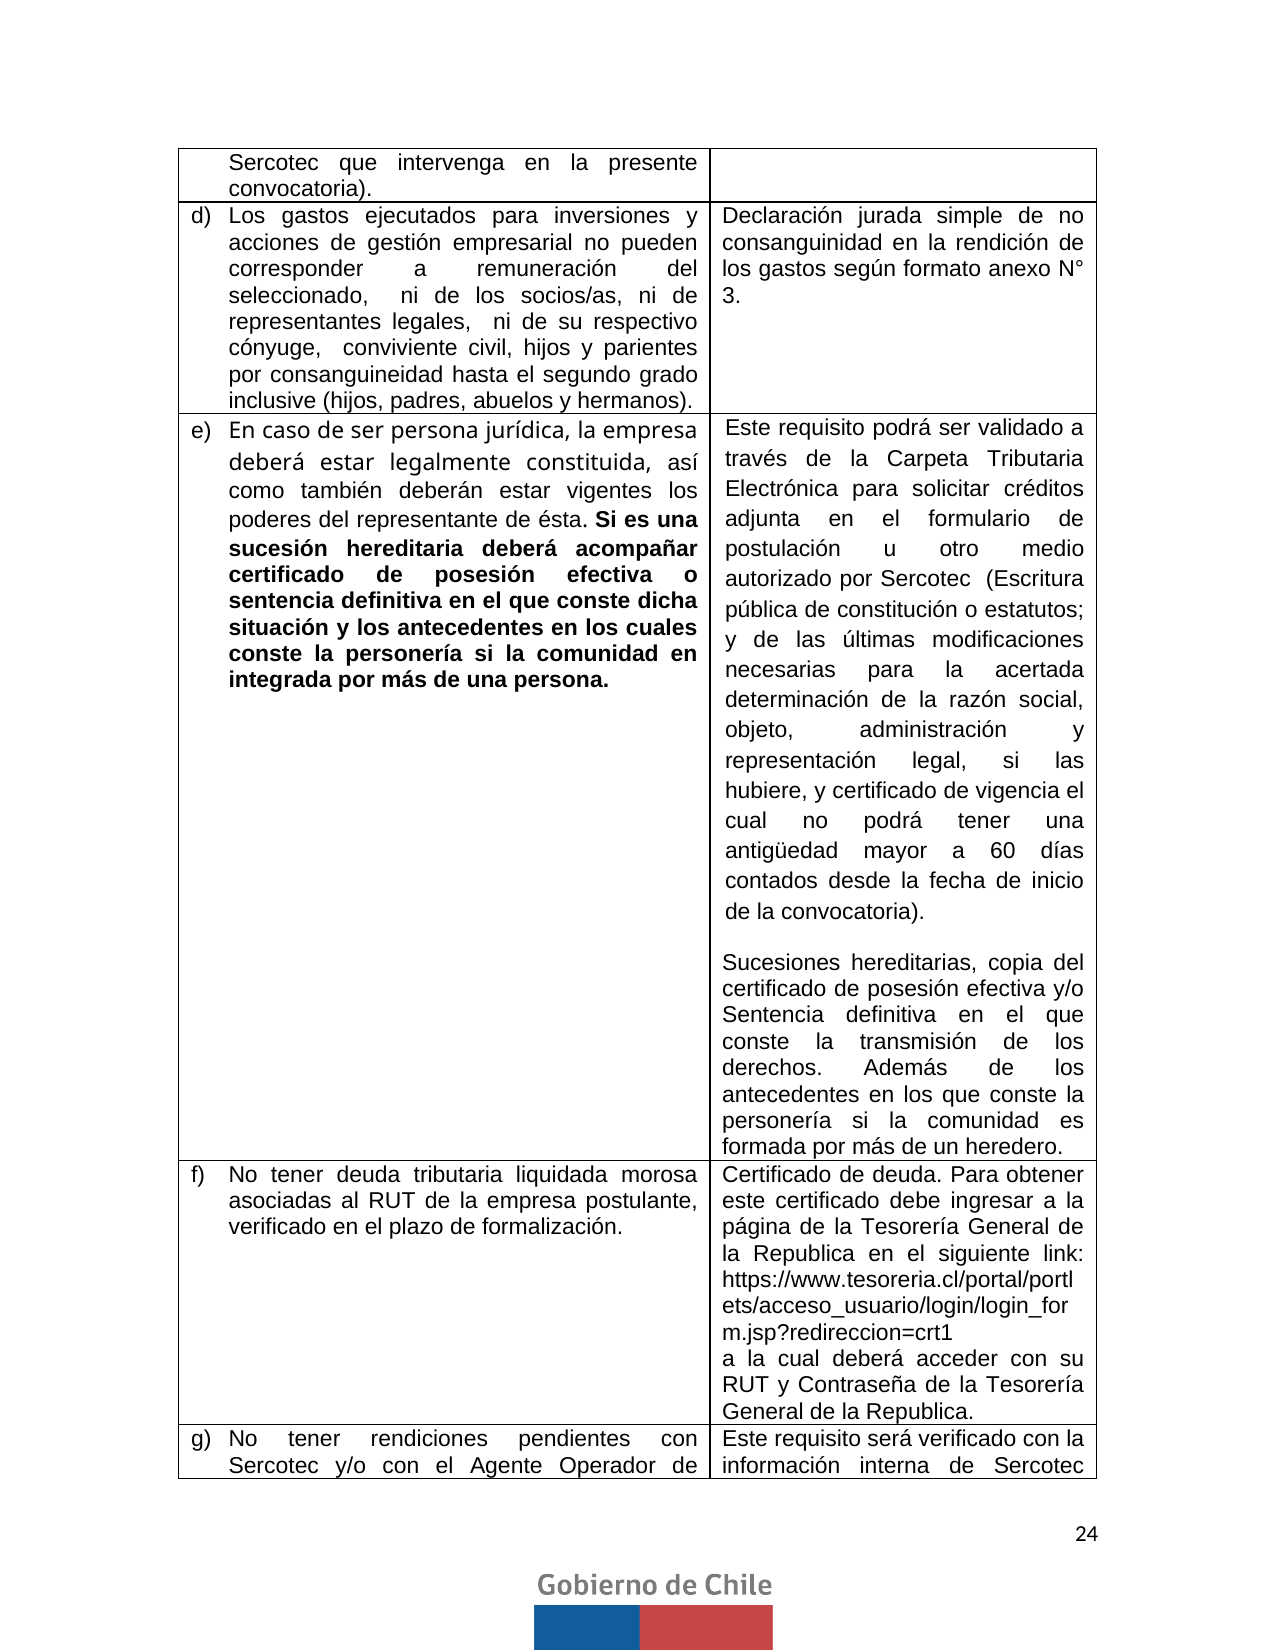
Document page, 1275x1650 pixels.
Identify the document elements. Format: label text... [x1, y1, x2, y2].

table_cell En caso de ser persona jurídica, la empresa deberá estar legalmente constituida, así como también deberán estar vigentes los poderes del representante de ésta. Si es una sucesión hereditaria deberá acompañar certificado de posesión efectiva o sentencia definitiva en el que conste dicha situación y los antecedentes en los cuales conste la personería si la comunidad en integrada por más de una persona. [179, 414, 709, 1159]
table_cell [179, 1425, 709, 1478]
table_cell Certificado de deuda. Para obtener este certificado debe ingresar a la página de la Tesorería General de la Republica en el siguiente link: https://www.tesoreria.cl/portal/portlets/acceso_usuario/login/login_form.jsp?redireccion=crt1 a la cual deberá acceder con su RUT y Contraseña de la Tesorería General de la Republica. [711, 1161, 1096, 1424]
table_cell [711, 149, 1096, 201]
picture [532, 1560, 774, 1650]
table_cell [179, 149, 709, 201]
table_cell Declaración jurada simple de no consanguinidad en la rendición de los gastos según formato anexo N° 3. [711, 203, 1096, 413]
table_cell No tener deuda tributaria liquidada morosa asociadas al RUT de la empresa postulante, verificado en el plazo de formalización. [179, 1161, 709, 1424]
table_cell Este requisito podrá ser validado a través de la Carpeta Tributaria Electrónica para solicitar créditos adjunta en el formulario de postulación u otro medio autorizado por Sercotec (Escritura pública de constitución o estatutos; y de las últimas modificaciones necesarias para la acertada determinación de la razón social, objeto, administración y representación legal, si las hubiere, y certificado de vigencia el cual no podrá tener una antigüedad mayor a 60 días contados desde la fecha de inicio de la convocatoria). Sucesiones hereditarias, copia del certificado de posesión efectiva y/o Sentencia definitiva en el que conste la transmisión de los derechos. Además de los antecedentes en los que conste la personería si la comunidad es formada por más de un heredero. [711, 414, 1096, 1159]
table_cell Los gastos ejecutados para inversiones y acciones de gestión empresarial no pueden corresponder a remuneración del seleccionado, ni de los socios/as, ni de representantes legales, ni de su respectivo cónyuge, conviviente civil, hijos y parientes por consanguineidad hasta el segundo grado inclusive (hijos, padres, abuelos y hermanos). [179, 203, 709, 413]
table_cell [711, 1425, 1096, 1478]
